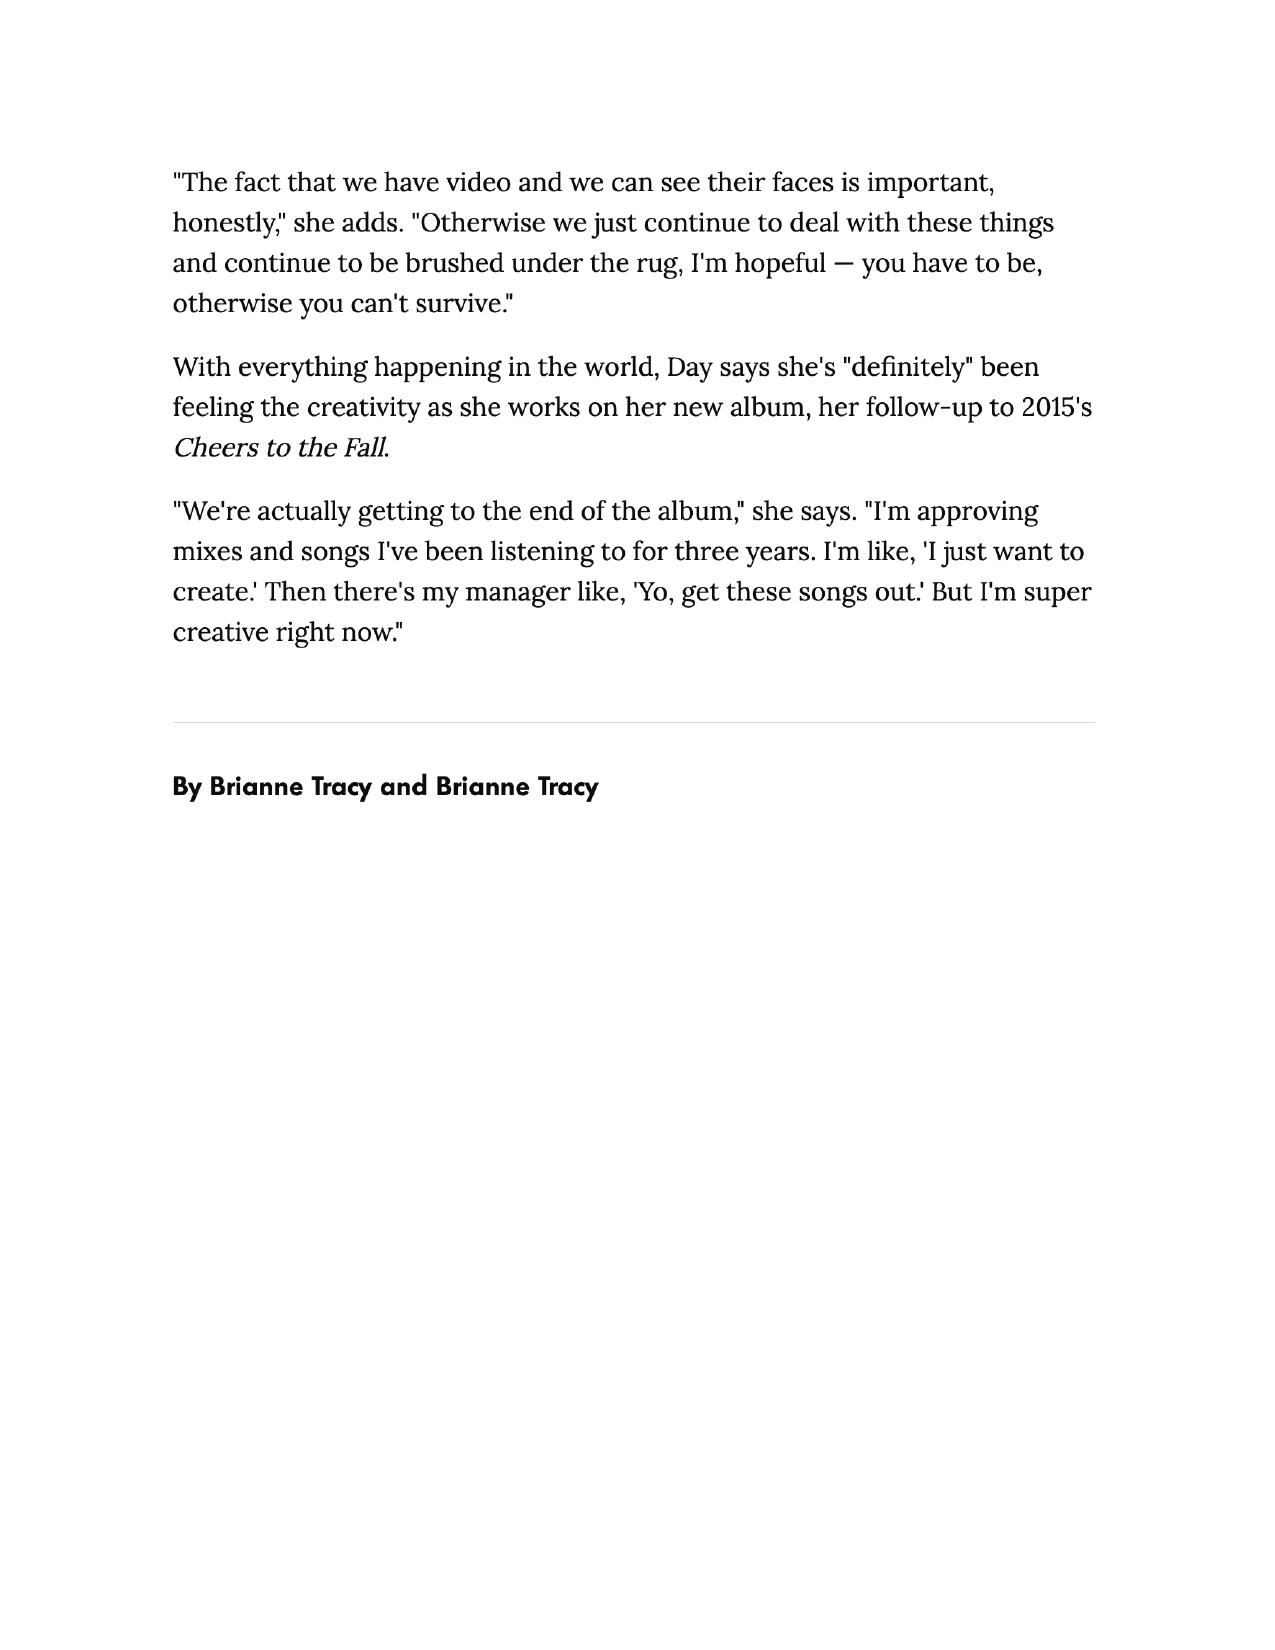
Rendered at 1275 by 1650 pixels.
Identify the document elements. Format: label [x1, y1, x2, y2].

picture [150, 150, 1125, 815]
